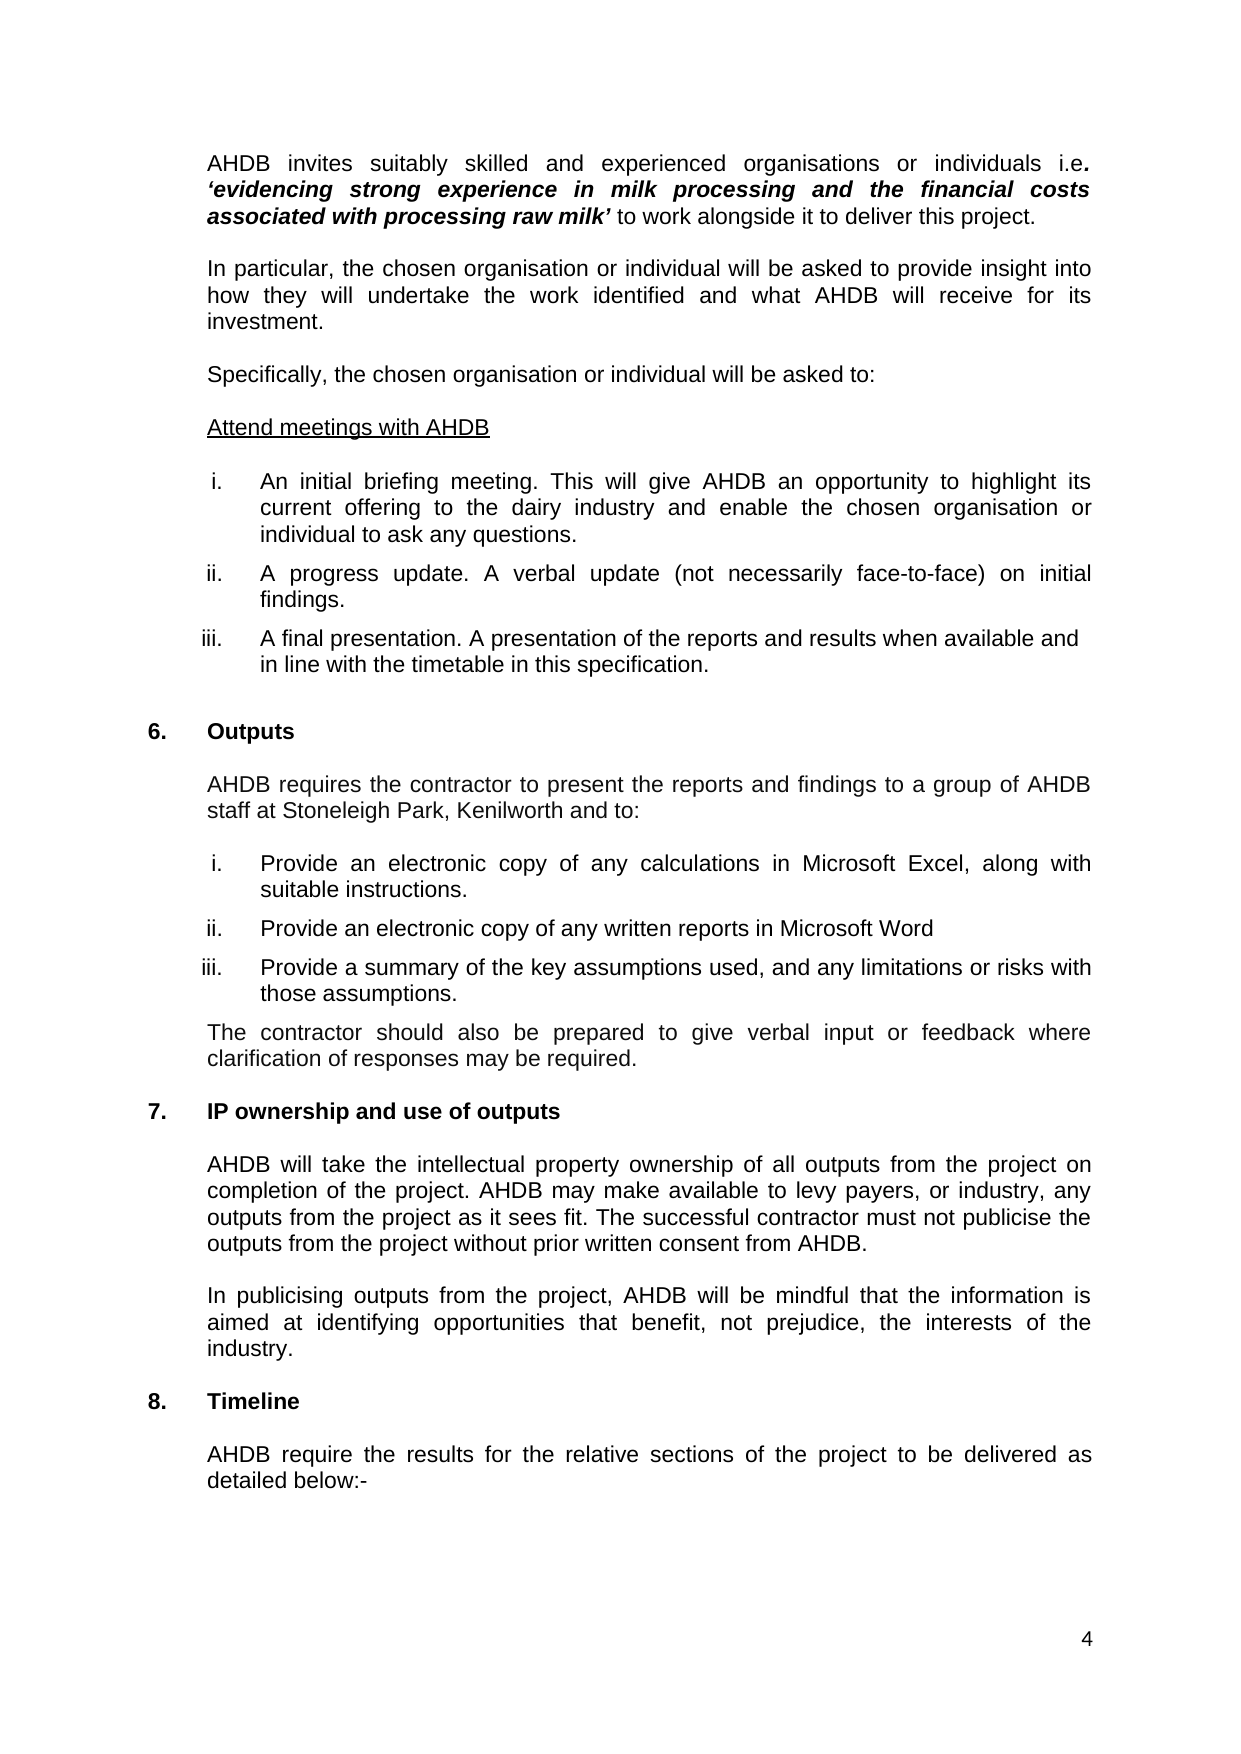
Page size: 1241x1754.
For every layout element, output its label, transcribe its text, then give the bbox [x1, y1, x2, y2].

list Outputs [148, 718, 1092, 744]
list Provide an electronic copy of any written reports in Microsoft Word [223, 915, 1092, 941]
list Timeline [148, 1388, 1092, 1414]
text AHDB invites suitably skilled and experienced organisations or individuals i.e. ‘evidencing strong experience in milk processing and the financial costs associated with processing raw milk’ to work alongside it to deliver this project. [207, 150, 1092, 229]
text Specifically, the chosen organisation or individual will be asked to: [207, 361, 1092, 387]
list A progress update. A verbal update (not necessarily face-to-face) on initial findings. [223, 559, 1092, 612]
text In particular, the chosen organisation or individual will be asked to provide insight into how they will undertake the work identified and what AHDB will receive for its investment. [207, 255, 1092, 334]
list The contractor should also be prepared to give verbal input or feedback where clarification of responses may be required. [207, 1019, 1092, 1072]
list Provide an electronic copy of any calculations in Microsoft Excel, along with suitable instructions. [223, 850, 1092, 902]
list Provide a summary of the key assumptions used, and any limitations or risks with those assumptions. [223, 954, 1092, 1006]
list IP ownership and use of outputs [148, 1098, 1092, 1124]
list In publicising outputs from the project, AHDB will be mindful that the information is aimed at identifying opportunities that benefit, not prejudice, the interests of the industry. [207, 1282, 1092, 1362]
text AHDB require the results for the relative sections of the project to be delivered as detailed below:- [207, 1441, 1092, 1493]
list A final presentation. A presentation of the reports and results when available and in line with the timetable in this specification. [223, 625, 1092, 705]
list AHDB requires the contractor to present the reports and findings to a group of AHDB staff at Stoneleigh Park, Kenilworth and to: [207, 771, 1092, 823]
text Attend meetings with AHDB [148, 413, 1092, 468]
list AHDB will take the intellectual property ownership of all outputs from the project on completion of the project. AHDB may make available to levy payers, or industry, any outputs from the project as it sees fit. The successful contractor must not publicise the outputs from the project without prior written consent from AHDB. [207, 1151, 1092, 1256]
list An initial briefing meeting. This will give AHDB an opportunity to highlight its current offering to the dairy industry and enable the chosen organisation or individual to ask any questions. [223, 468, 1092, 547]
